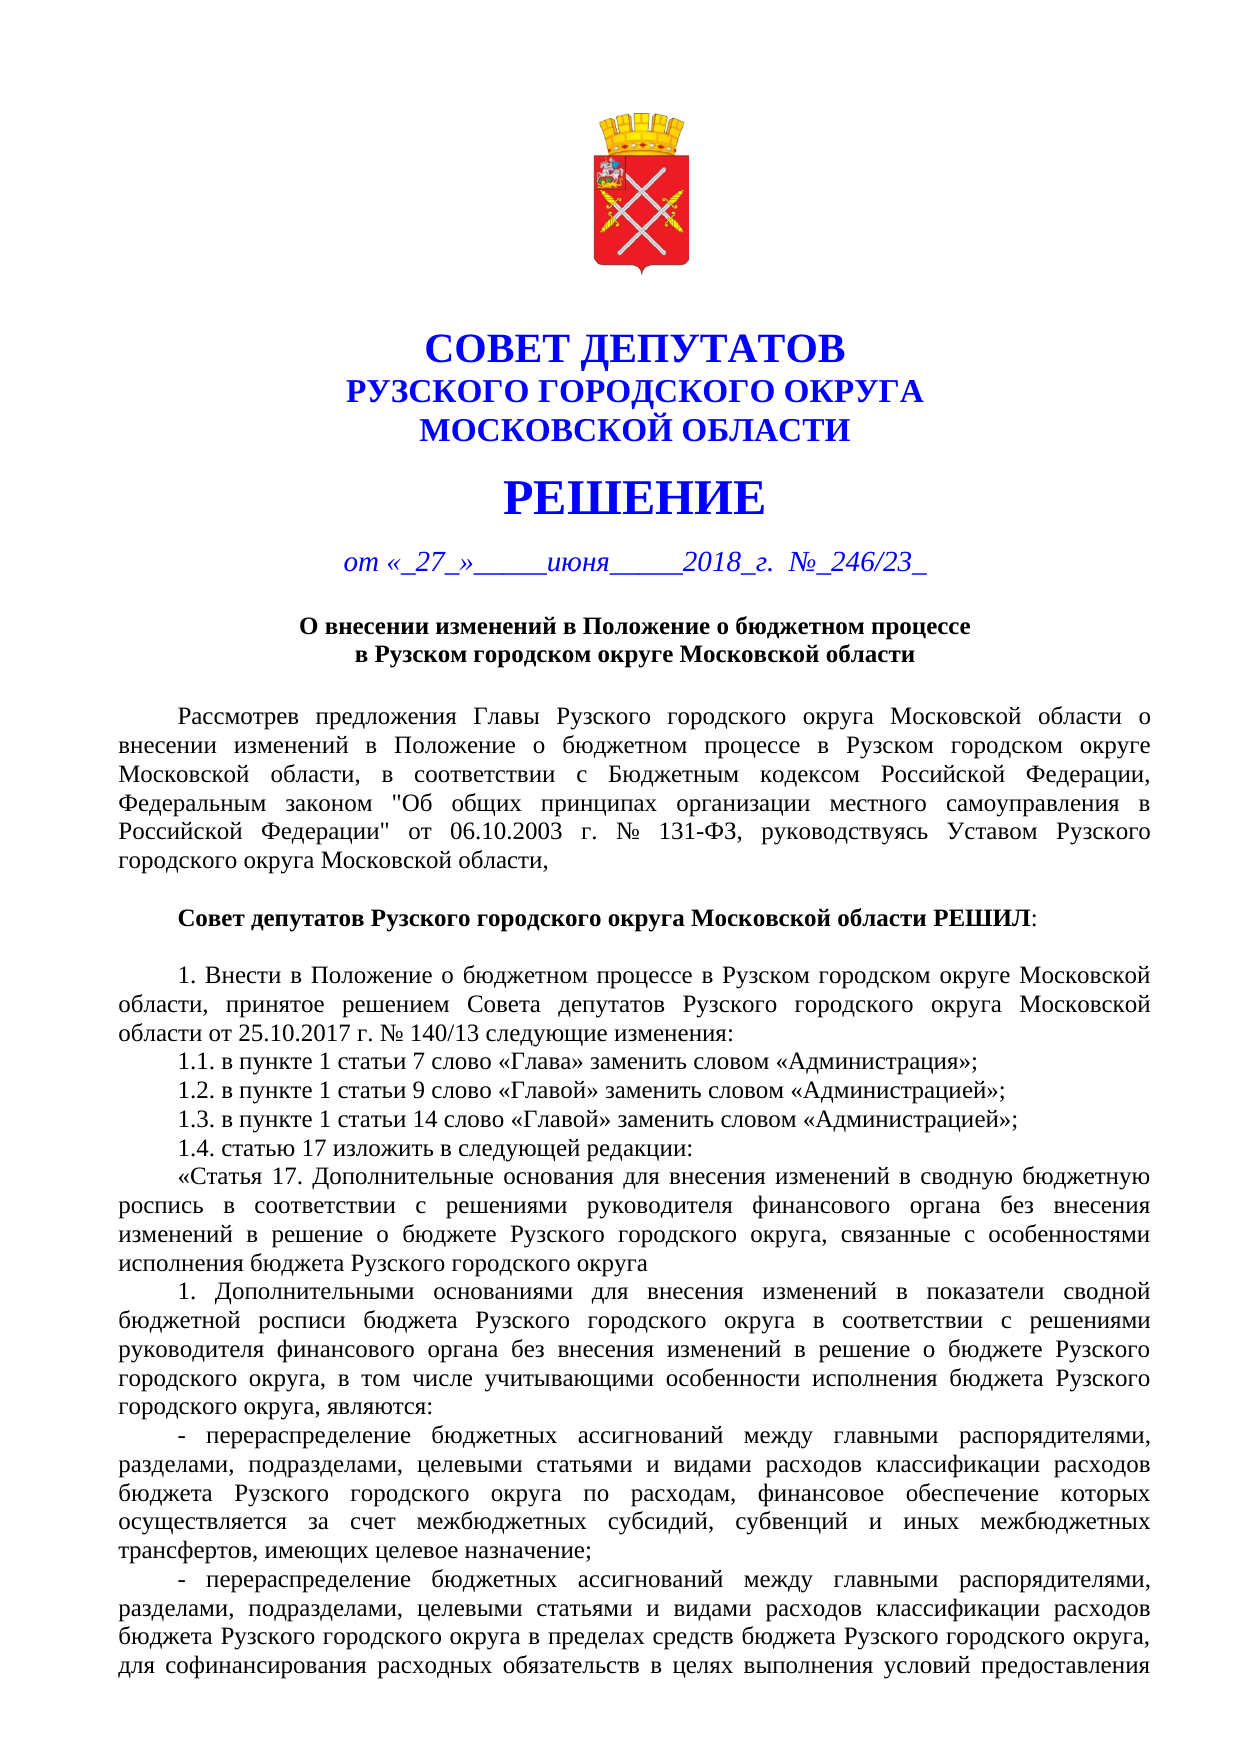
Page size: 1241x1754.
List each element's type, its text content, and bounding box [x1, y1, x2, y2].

text О внесении изменений в Положение о бюджетном процессе [118, 611, 1152, 639]
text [118, 1564, 1152, 1679]
text 1.4. статью 17 изложить в следующей редакции: [118, 1133, 1152, 1161]
text РУЗСКОГО ГОРОДСКОГО ОКРУГА [118, 372, 1152, 410]
text от «_27_»_____июня_____2018_г. №_246/23_ [118, 544, 1152, 578]
text Совет депутатов Рузского городского округа Московской области РЕШИЛ: [118, 903, 1152, 931]
text «Статья 17. Дополнительные основания для внесения изменений в сводную бюджетную роспись в соответствии с решениями руководителя финансового органа без внесения изменений в решение о бюджете Рузского городского округа, связанные с особенностями исполнения бюджета Рузского городского округа [118, 1161, 1152, 1276]
text МОСКОВСКОЙ ОБЛАСТИ [118, 410, 1152, 448]
text Рассмотрев предложения Главы Рузского городского округа Московской области о внесении изменений в Положение о бюджетном процессе в Рузском городском округе Московской области, в соответствии с Бюджетным кодексом Российской Федерации, Федеральным законом "Об общих принципах организации местного самоуправления в Российской Федерации" от 06.10.2003 г. № 131-ФЗ, руководствуясь Уставом Рузского городского округа Московской области, [118, 701, 1152, 874]
text 1. Дополнительными основаниями для внесения изменений в показатели сводной бюджетной росписи бюджета Рузского городского округа в соответствии с решениями руководителя финансового органа без внесения изменений в решение о бюджете Рузского городского округа, в том числе учитывающими особенности исполнения бюджета Рузского городского округа, являются: [118, 1276, 1152, 1420]
text 1.1. в пункте 1 статьи 7 слово «Глава» заменить словом «Администрация»; [118, 1046, 1152, 1075]
picture [593, 113, 689, 275]
text 1.2. в пункте 1 статьи 9 слово «Главой» заменить словом «Администрацией»; [118, 1075, 1152, 1104]
text РЕШЕНИЕ [118, 468, 1152, 525]
text 1.3. в пункте 1 статьи 14 слово «Главой» заменить словом «Администрацией»; [118, 1104, 1152, 1133]
text в Рузском городском округе Московской области [118, 639, 1152, 668]
text СОВЕТ ДЕПУТАТОВ [118, 324, 1152, 372]
text - перераспределение бюджетных ассигнований между главными распорядителями, разделами, подразделами, целевыми статьями и видами расходов классификации расходов бюджета Рузского городского округа по расходам, финансовое обеспечение которых осуществляется за счет межбюджетных субсидий, субвенций и иных межбюджетных трансфертов, имеющих целевое назначение; [118, 1420, 1152, 1564]
text 1. Внести в Положение о бюджетном процессе в Рузском городском округе Московской области, принятое решением Совета депутатов Рузского городского округа Московской области от 25.10.2017 г. № 140/13 следующие изменения: [118, 960, 1152, 1046]
